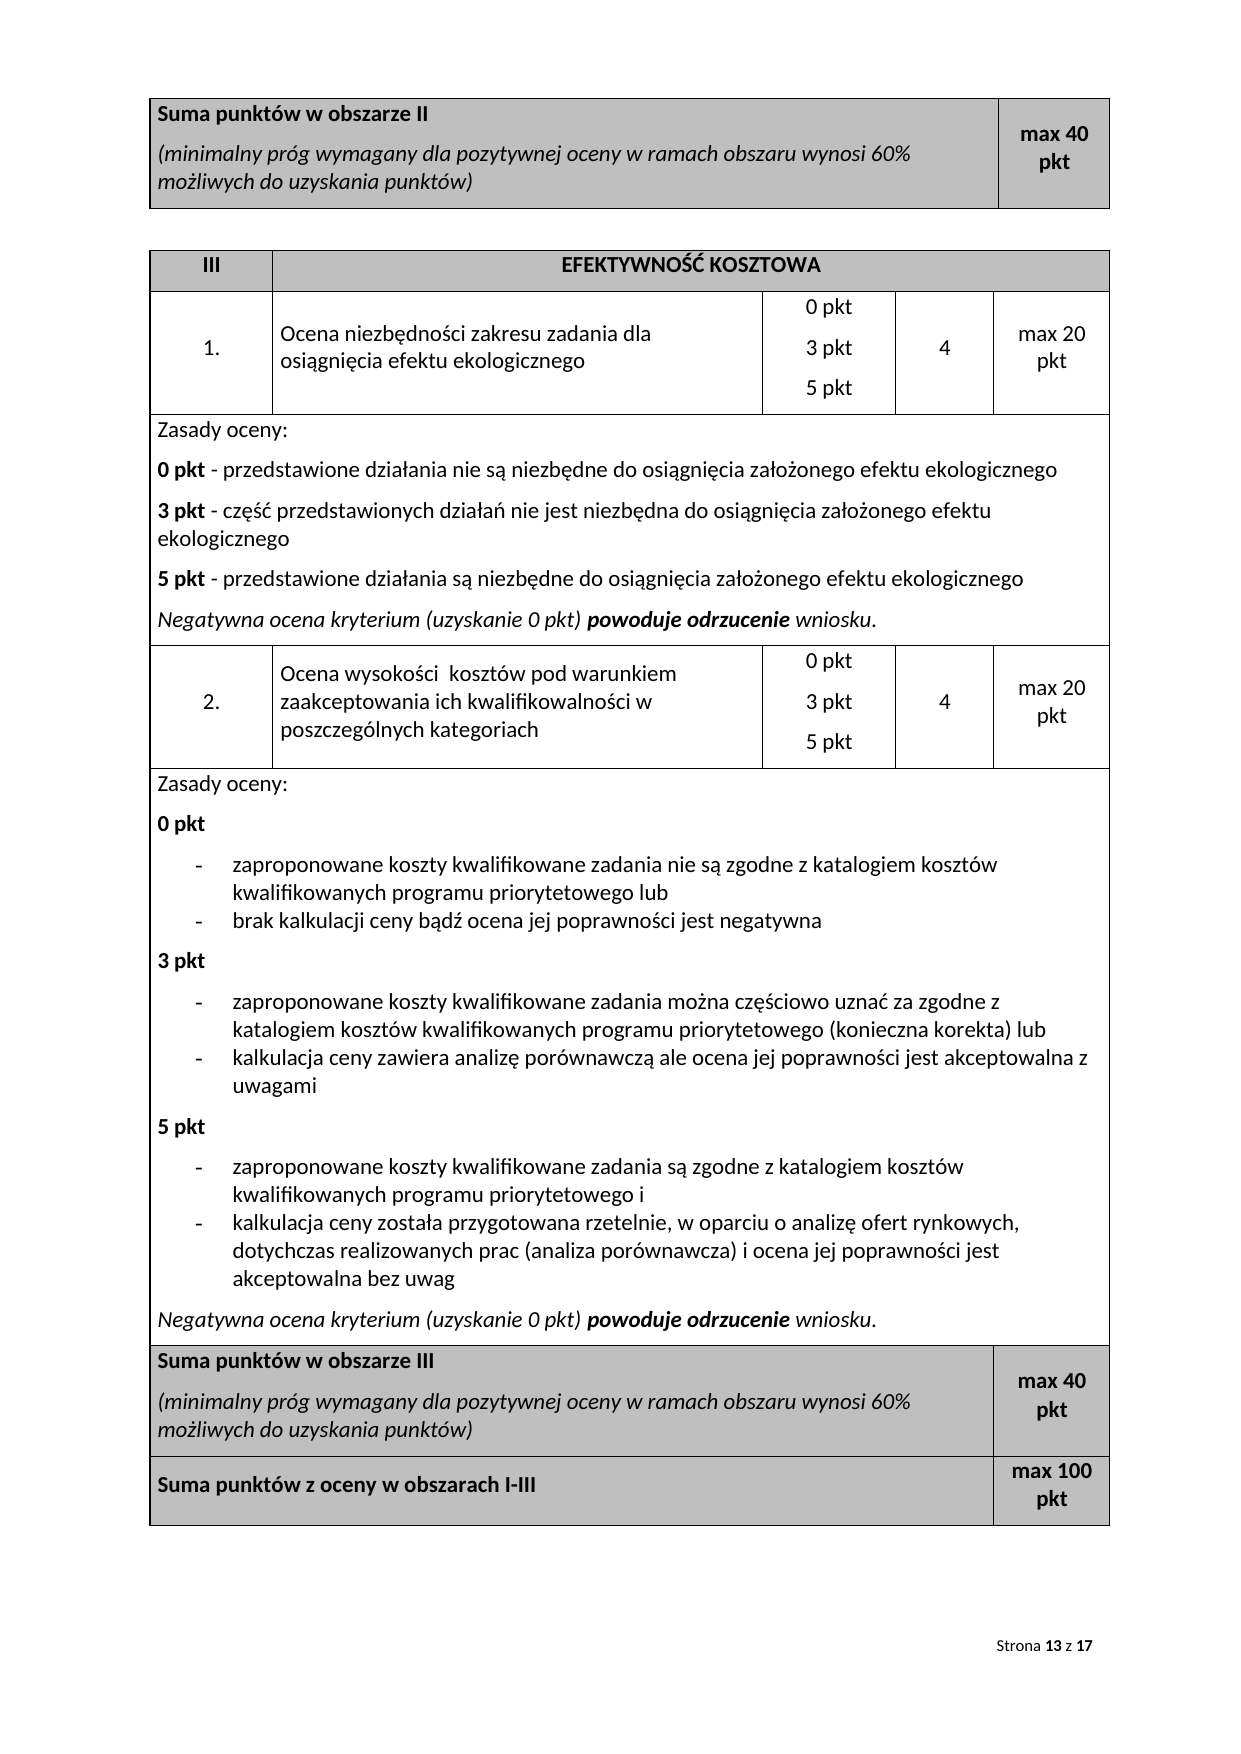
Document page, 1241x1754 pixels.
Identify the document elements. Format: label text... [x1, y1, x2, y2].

table_cell 4 [896, 646, 993, 768]
table_cell max 20 pkt [994, 646, 1109, 768]
table_cell Suma punktów w obszarze II (minimalny próg wymagany dla pozytywnej oceny w ramach obszaru wynosi 60% możliwych do uzyskania punktów) [151, 99, 998, 208]
table_cell max 40 pkt [994, 1346, 1109, 1456]
table_cell 0 pkt 3 pkt 5 pkt [763, 292, 895, 414]
table_cell Zasady oceny: 0 pkt zaproponowane koszty kwalifikowane zadania nie są zgodne z katalogiem kosztów kwalifikowanych programu priorytetowego lub brak kalkulacji ceny bądź ocena jej poprawności jest negatywna 3 pkt zaproponowane koszty kwalifikowane zadania można częściowo uznać za zgodne z katalogiem kosztów kwalifikowanych programu priorytetowego (konieczna korekta) lub kalkulacja ceny zawiera analizę porównawczą ale ocena jej poprawności jest akceptowalna z uwagami 5 pkt zaproponowane koszty kwalifikowane zadania są zgodne z katalogiem kosztów kwalifikowanych programu priorytetowego i kalkulacja ceny została przygotowana rzetelnie, w oparciu o analizę ofert rynkowych, dotychczas realizowanych prac (analiza porównawcza) i ocena jej poprawności jest akceptowalna bez uwag Negatywna ocena kryterium (uzyskanie 0 pkt) powoduje odrzucenie wniosku. [151, 769, 1109, 1345]
table_cell 2. [151, 646, 272, 768]
table_cell Suma punktów z oceny w obszarach I-III [151, 1457, 993, 1525]
table_cell 1. [151, 292, 272, 414]
table_cell max 100 pkt [994, 1457, 1109, 1525]
table_header EFEKTYWNOŚĆ KOSZTOWA [273, 251, 1109, 291]
table_cell max 40 pkt [999, 99, 1109, 208]
table_cell 0 pkt 3 pkt 5 pkt [763, 646, 895, 768]
table_cell Suma punktów w obszarze III (minimalny próg wymagany dla pozytywnej oceny w ramach obszaru wynosi 60% możliwych do uzyskania punktów) [151, 1346, 993, 1456]
table_cell Ocena niezbędności zakresu zadania dla osiągnięcia efektu ekologicznego [273, 292, 762, 414]
table_cell Ocena wysokości kosztów pod warunkiem zaakceptowania ich kwalifikowalności w poszczególnych kategoriach [273, 646, 762, 768]
table_cell max 20 pkt [994, 292, 1109, 414]
table_cell Zasady oceny: 0 pkt - przedstawione działania nie są niezbędne do osiągnięcia założonego efektu ekologicznego 3 pkt - część przedstawionych działań nie jest niezbędna do osiągnięcia założonego efektu ekologicznego 5 pkt - przedstawione działania są niezbędne do osiągnięcia założonego efektu ekologicznego Negatywna ocena kryterium (uzyskanie 0 pkt) powoduje odrzucenie wniosku. [151, 415, 1109, 645]
table_cell 4 [896, 292, 993, 414]
table_header III [151, 251, 272, 291]
